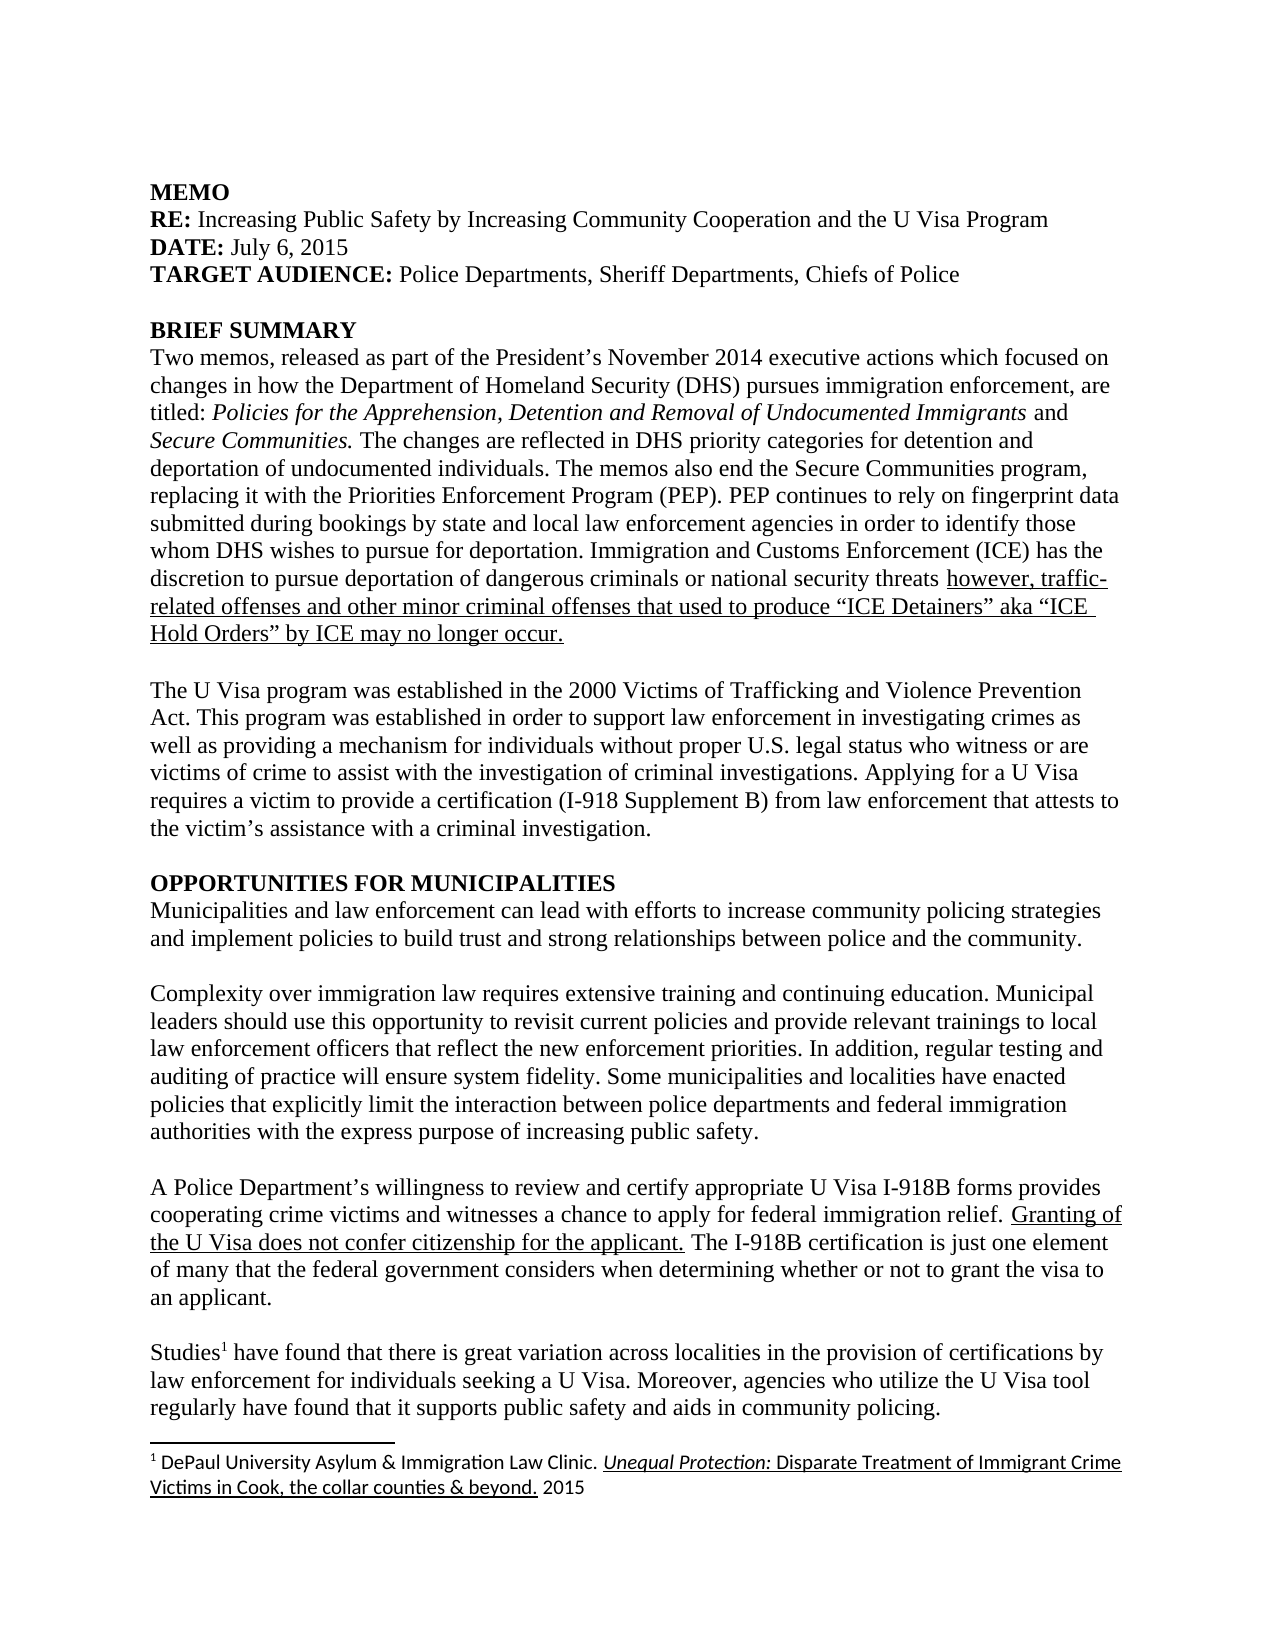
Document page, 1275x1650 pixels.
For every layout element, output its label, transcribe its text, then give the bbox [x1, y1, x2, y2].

text Two memos, released as part of the President’s November 2014 executive actions which focused on changes in how the Department of Homeland Security (DHS) pursues immigration enforcement, are titled: Policies for the Apprehension, Detention and Removal of Undocumented Immigrants and Secure Communities. The changes are reflected in DHS priority categories for detention and deportation of undocumented individuals. The memos also end the Secure Communities program, replacing it with the Priorities Enforcement Program (PEP). PEP continues to rely on fingerprint data submitted during bookings by state and local law enforcement agencies in order to identify those whom DHS wishes to pursue for deportation. Immigration and Customs Enforcement (ICE) has the discretion to pursue deportation of dangerous criminals or national security threats however, traffic-related offenses and other minor criminal offenses that used to produce “ICE Detainers” aka “ICE Hold Orders” by ICE may no longer occur. [150, 343, 1125, 647]
text TARGET AUDIENCE: Police Departments, Sheriff Departments, Chiefs of Police [150, 260, 1125, 288]
text Municipalities and law enforcement can lead with efforts to increase community policing strategies and implement policies to build trust and strong relationships between police and the community. [150, 896, 1125, 952]
text OPPORTUNITIES FOR MUNICIPALITIES [150, 869, 1125, 896]
text BRIEF SUMMARY [150, 316, 1125, 343]
text The U Visa program was established in the 2000 Victims of Trafficking and Violence Prevention Act. This program was established in order to support law enforcement in investigating crimes as well as providing a mechanism for individuals without proper U.S. legal status who witness or are victims of crime to assist with the investigation of criminal investigations. Applying for a U Visa requires a victim to provide a certification (I-918 Supplement B) from law enforcement that attests to the victim’s assistance with a criminal investigation. [150, 676, 1125, 841]
text Complexity over immigration law requires extensive training and continuing education. Municipal leaders should use this opportunity to revisit current policies and provide relevant trainings to local law enforcement officers that reflect the new enforcement priorities. In addition, regular testing and auditing of practice will ensure system fidelity. Some municipalities and localities have enacted policies that explicitly limit the interaction between police departments and federal immigration authorities with the express purpose of increasing public safety. [150, 979, 1125, 1145]
text RE: Increasing Public Safety by Increasing Community Cooperation and the U Visa Program [150, 205, 1125, 233]
text Studies have found that there is great variation across localities in the provision of certifications by law enforcement for individuals seeking a U Visa. Moreover, agencies who utilize the U Visa tool regularly have found that it supports public safety and aids in community policing. [150, 1338, 1125, 1421]
text DATE: July 6, 2015 [150, 233, 1125, 260]
text MEMO [150, 178, 1125, 205]
text A Police Department’s willingness to review and certify appropriate U Visa I-918B forms provides cooperating crime victims and witnesses a chance to apply for federal immigration relief. Granting of the U Visa does not confer citizenship for the applicant. The I-918B certification is just one element of many that the federal government considers when determining whether or not to grant the visa to an applicant. [150, 1172, 1125, 1311]
